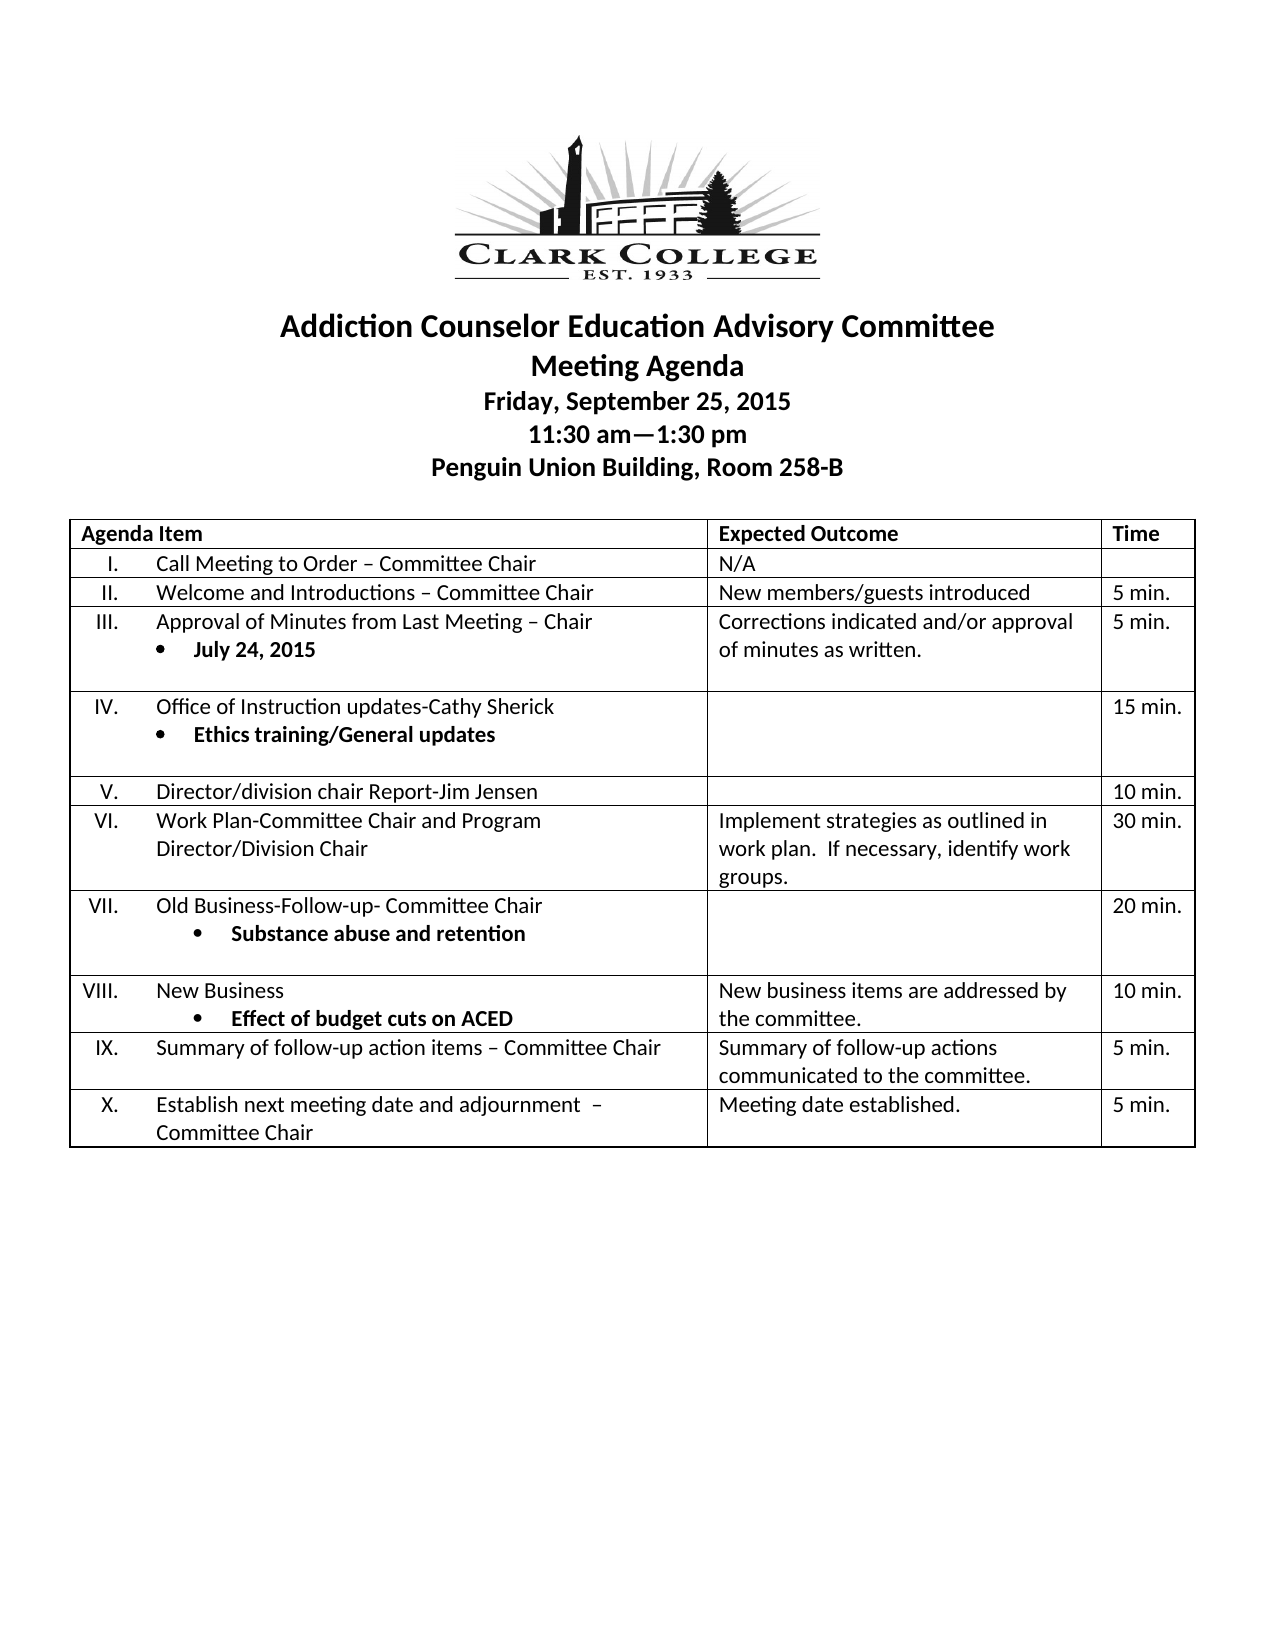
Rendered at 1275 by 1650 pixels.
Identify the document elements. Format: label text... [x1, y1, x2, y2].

table_cell Summary of follow-up action items – Committee Chair [71, 1033, 707, 1089]
table_cell Establish next meeting date and adjournment – Committee Chair [71, 1090, 707, 1146]
table_cell 5 min. [1102, 607, 1194, 691]
table_cell New Business Effect of budget cuts on ACED [71, 976, 707, 1032]
table_cell 10 min. [1102, 976, 1194, 1032]
table_cell Implement strategies as outlined in work plan. If necessary, identify work groups. [708, 806, 1101, 890]
text 11:30 am—1:30 pm [105, 417, 1170, 450]
table_cell Corrections indicated and/or approval of minutes as written. [708, 607, 1101, 691]
table_header Time [1102, 520, 1194, 548]
table_cell 5 min. [1102, 1033, 1194, 1089]
table_cell Work Plan-Committee Chair and Program Director/Division Chair [71, 806, 707, 890]
table_cell N/A [708, 549, 1101, 577]
table_cell 30 min. [1102, 806, 1194, 890]
table_cell [1102, 549, 1194, 577]
text Addiction Counselor Education Advisory Committee [105, 305, 1170, 346]
table_cell Old Business-Follow-up- Committee Chair Substance abuse and retention [71, 891, 707, 975]
table_cell 15 min. [1102, 692, 1194, 776]
table_cell Summary of follow-up actions communicated to the committee. [708, 1033, 1101, 1089]
table_cell [708, 891, 1101, 975]
table_cell Approval of Minutes from Last Meeting – Chair July 24, 2015 [71, 607, 707, 691]
table_cell [708, 777, 1101, 805]
table_cell [708, 692, 1101, 776]
table_cell 20 min. [1102, 891, 1194, 975]
table_cell Welcome and Introductions – Committee Chair [71, 578, 707, 606]
table_cell 5 min. [1102, 578, 1194, 606]
table_cell New members/guests introduced [708, 578, 1101, 606]
table_cell Call Meeting to Order – Committee Chair [71, 549, 707, 577]
table_cell New business items are addressed by the committee. [708, 976, 1101, 1032]
table_header Expected Outcome [708, 520, 1101, 548]
table_cell Director/division chair Report-Jim Jensen [71, 777, 707, 805]
table_cell Meeting date established. [708, 1090, 1101, 1146]
picture [454, 135, 821, 280]
table_cell 5 min. [1102, 1090, 1194, 1146]
text Friday, September 25, 2015 [105, 384, 1170, 417]
text Penguin Union Building, Room 258-B [105, 450, 1170, 483]
table_cell Office of Instruction updates-Cathy Sherick Ethics training/General updates [71, 692, 707, 776]
table_header Agenda Item [71, 520, 707, 548]
text Meeting Agenda [105, 346, 1170, 384]
table_cell 10 min. [1102, 777, 1194, 805]
